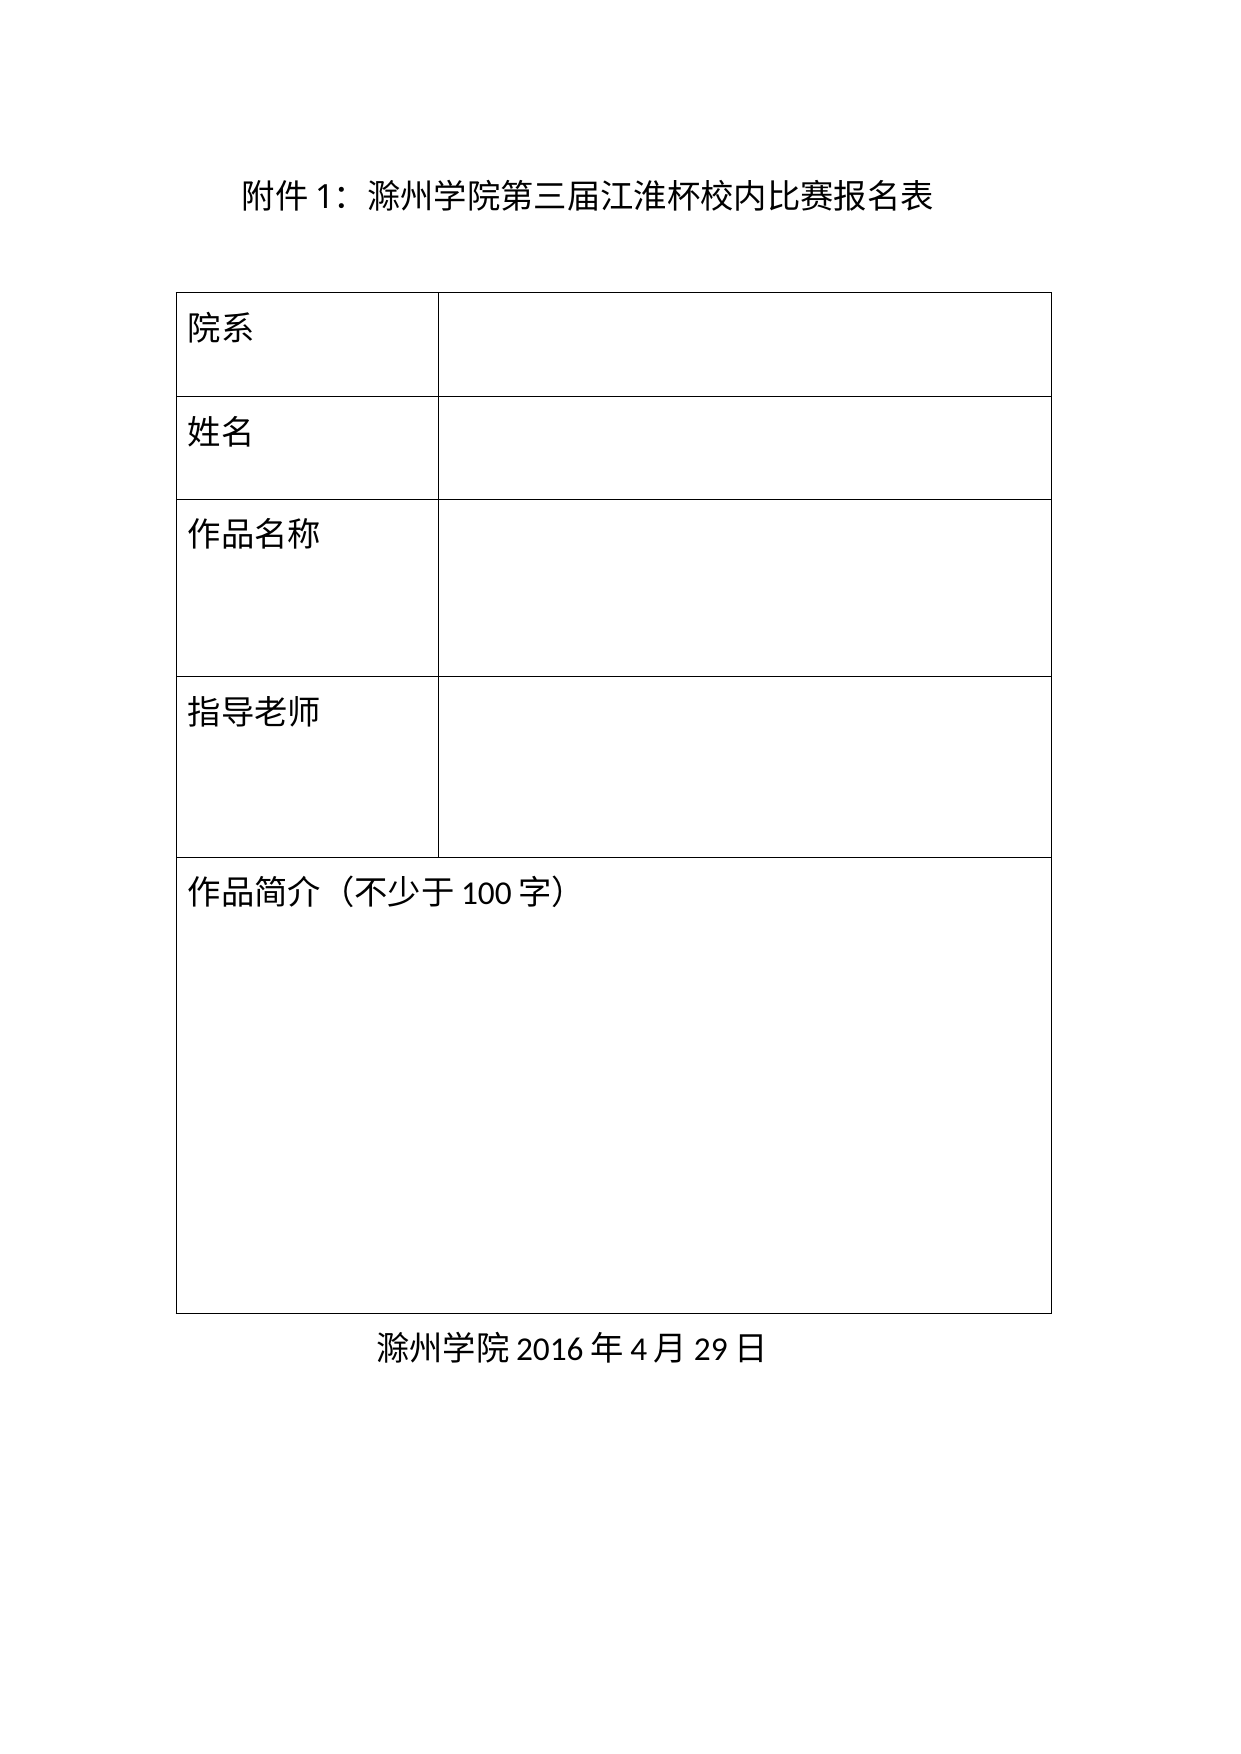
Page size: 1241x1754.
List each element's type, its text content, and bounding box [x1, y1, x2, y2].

table_cell [439, 500, 1051, 676]
text 滁州学院2016年4月29日 [187, 1314, 1053, 1379]
table_cell 作品名称 [177, 500, 438, 676]
table_header [439, 293, 1051, 396]
text 附件1：滁州学院第三届江淮杯校内比赛报名表 [187, 162, 1053, 227]
table_cell [439, 397, 1051, 499]
table_cell [439, 677, 1051, 857]
table_cell 作品简介（不少于100字） [177, 858, 1051, 1313]
table_cell 指导老师 [177, 677, 438, 857]
table_header 院系 [177, 293, 438, 396]
table_cell 姓名 [177, 397, 438, 499]
